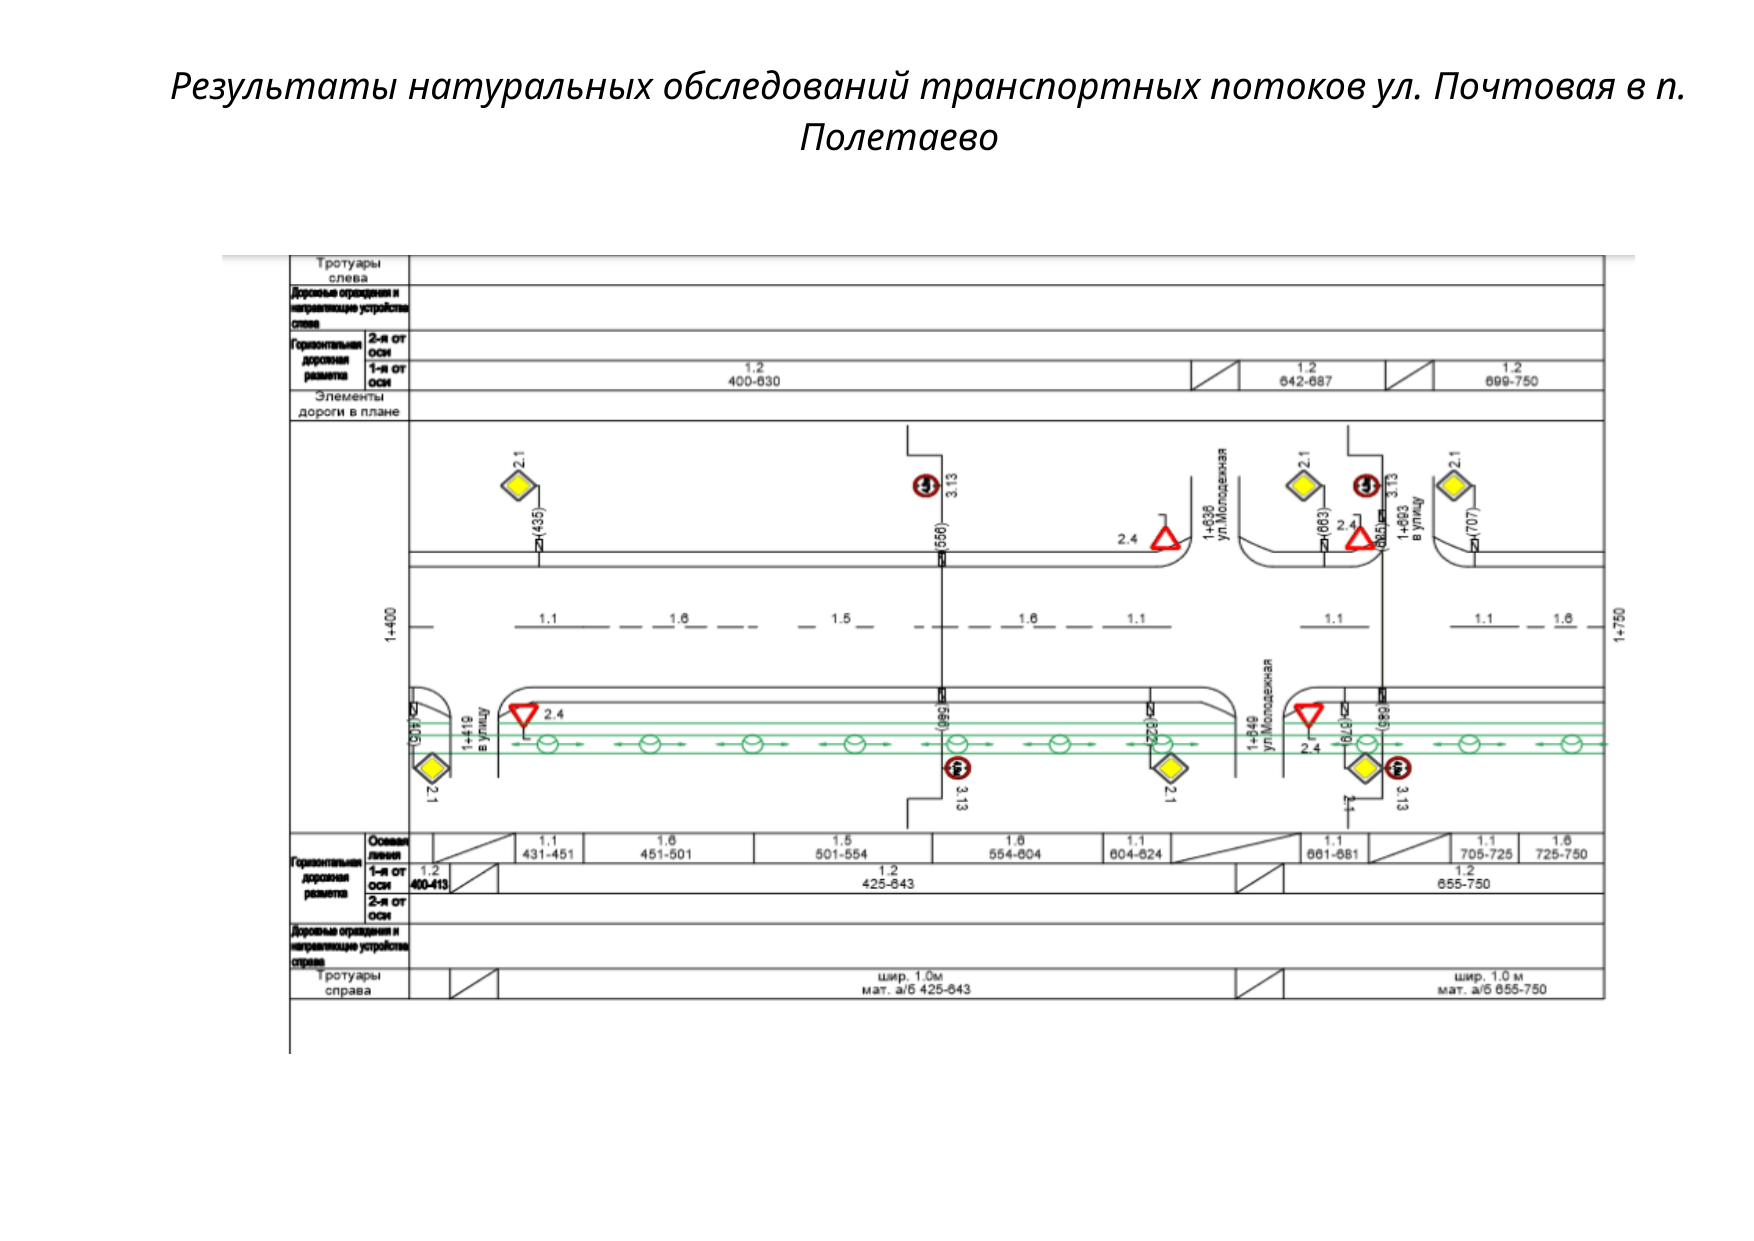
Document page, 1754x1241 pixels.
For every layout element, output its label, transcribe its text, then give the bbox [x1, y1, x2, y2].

text Результаты натуральных обследований транспортных потоков ул. Почтовая в п. Полетаево [103, 59, 1695, 161]
picture [222, 255, 1635, 1054]
